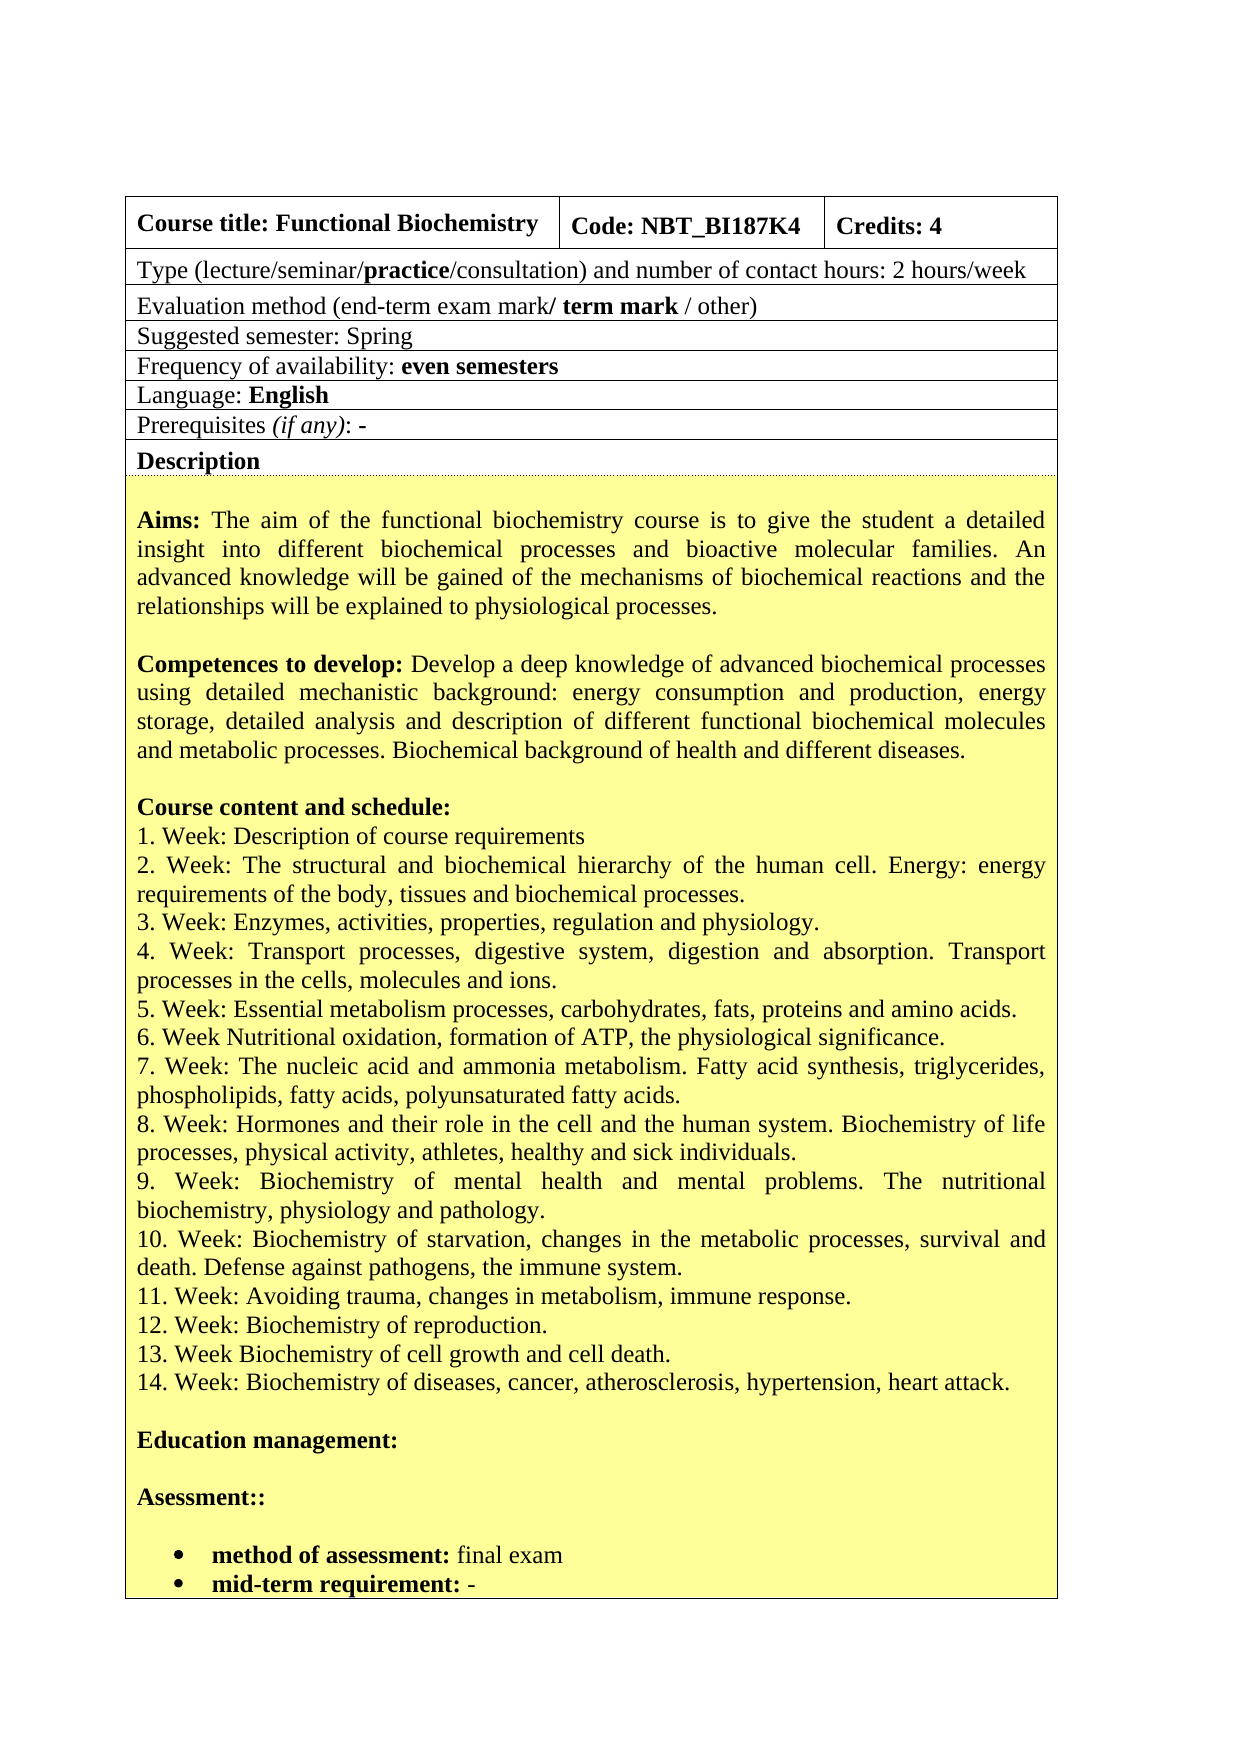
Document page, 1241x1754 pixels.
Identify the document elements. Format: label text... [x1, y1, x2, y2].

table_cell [126, 475, 1057, 1597]
table_cell Suggested semester: Spring [126, 321, 1057, 350]
table_cell Type (lecture/seminar/practice/consultation) and number of contact hours: 2 hours/week [126, 249, 1057, 284]
table_cell Description [126, 440, 1057, 475]
table_cell Prerequisites (if any): - [126, 410, 1057, 439]
table_cell Evaluation method (end-term exam mark/ term mark / other) [126, 285, 1057, 320]
table_cell Language: English [126, 381, 1057, 409]
table_header Credits: 4 [825, 197, 1057, 248]
table_header Course title: Functional Biochemistry [126, 197, 559, 248]
table_cell Frequency of availability: even semesters [126, 351, 1057, 379]
table_header Code: NBT_BI187K4 [560, 197, 824, 248]
